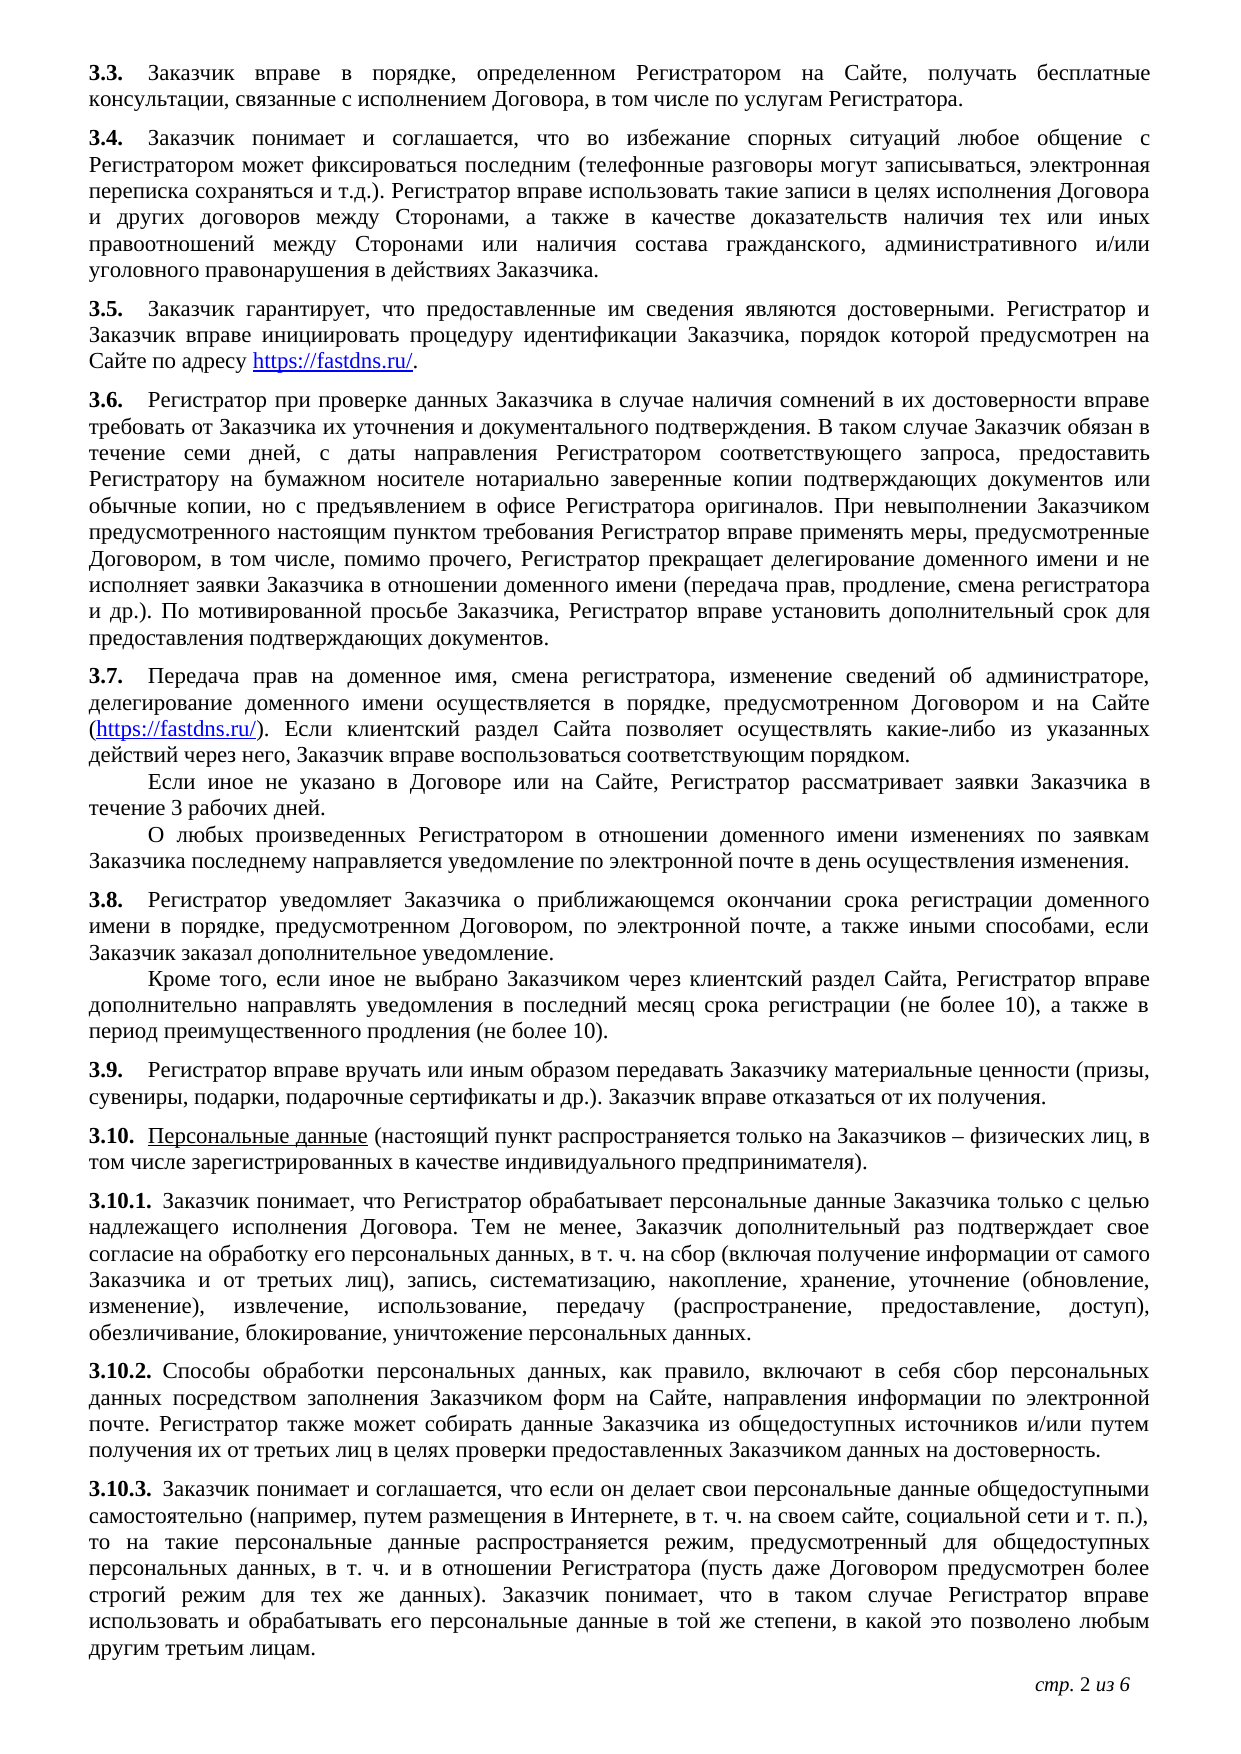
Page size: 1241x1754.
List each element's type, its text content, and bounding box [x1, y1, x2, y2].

text Кроме того, если иное не выбрано Заказчиком через клиентский раздел Сайта, Регистратор вправе дополнительно направлять уведомления в последний месяц срока регистрации (не более 10), а также в период преимущественного продления (не более 10). [89, 965, 1152, 1044]
list Способы обработки персональных данных, как правило, включают в себя сбор персональных данных посредством заполнения Заказчиком форм на Сайте, направления информации по электронной почте. Регистратор также может собирать данные Заказчика из общедоступных источников и/или путем получения их от третьих лиц в целях проверки предоставленных Заказчиком данных на достоверность. [89, 1357, 1152, 1463]
list Персональные данные (настоящий пункт распространяется только на Заказчиков – физических лиц, в том числе зарегистрированных в качестве индивидуального предпринимателя). [89, 1122, 1152, 1174]
text О любых произведенных Регистратором в отношении доменного имени изменениях по заявкам Заказчика последнему направляется уведомление по электронной почте в день осуществления изменения. [89, 821, 1152, 873]
list Заказчик понимает и соглашается, что если он делает свои персональные данные общедоступными самостоятельно (например, путем размещения в Интернете, в т. ч. на своем сайте, социальной сети и т. п.), то на такие персональные данные распространяется режим, предусмотренный для общедоступных персональных данных, в т. ч. и в отношении Регистратора (пусть даже Договором предусмотрен более строгий режим для тех же данных). Заказчик понимает, что в таком случае Регистратор вправе использовать и обрабатывать его персональные данные в той же степени, в какой это позволено любым другим третьим лицам. [89, 1475, 1152, 1660]
list Заказчик понимает, что Регистратор обрабатывает персональные данные Заказчика только с целью надлежащего исполнения Договора. Тем не менее, Заказчик дополнительный раз подтверждает свое согласие на обработку его персональных данных, в т. ч. на сбор (включая получение информации от самого Заказчика и от третьих лиц), запись, систематизацию, накопление, хранение, уточнение (обновление, изменение), извлечение, использование, передачу (распространение, предоставление, доступ), обезличивание, блокирование, уничтожение персональных данных. [89, 1187, 1152, 1345]
list Заказчик вправе в порядке, определенном Регистратором на Сайте, получать бесплатные консультации, связанные с исполнением Договора, в том числе по услугам Регистратора. [89, 59, 1152, 112]
list Регистратор при проверке данных Заказчика в случае наличия сомнений в их достоверности вправе требовать от Заказчика их уточнения и документального подтверждения. В таком случае Заказчик обязан в течение семи дней, с даты направления Регистратором соответствующего запроса, предоставить Регистратору на бумажном носителе нотариально заверенные копии подтверждающих документов или обычные копии, но с предъявлением в офисе Регистратора оригиналов. При невыполнении Заказчиком предусмотренного настоящим пунктом требования Регистратор вправе применять меры, предусмотренные Договором, в том числе, помимо прочего, Регистратор прекращает делегирование доменного имени и не исполняет заявки Заказчика в отношении доменного имени (передача прав, продление, смена регистратора и др.). По мотивированной просьбе Заказчика, Регистратор вправе установить дополнительный срок для предоставления подтверждающих документов. [89, 386, 1152, 650]
list Заказчик понимает и соглашается, что во избежание спорных ситуаций любое общение с Регистратором может фиксироваться последним (телефонные разговоры могут записываться, электронная переписка сохраняться и т.д.). Регистратор вправе использовать такие записи в целях исполнения Договора и других договоров между Сторонами, а также в качестве доказательств наличия тех или иных правоотношений между Сторонами или наличия состава гражданского, административного и/или уголовного правонарушения в действиях Заказчика. [89, 124, 1152, 282]
list Регистратор вправе вручать или иным образом передавать Заказчику материальные ценности (призы, сувениры, подарки, подарочные сертификаты и др.). Заказчик вправе отказаться от их получения. [89, 1056, 1152, 1109]
list Регистратор уведомляет Заказчика о приближающемся окончании срока регистрации доменного имени в порядке, предусмотренном Договором, по электронной почте, а также иными способами, если Заказчик заказал дополнительное уведомление. [89, 886, 1152, 965]
list Заказчик гарантирует, что предоставленные им сведения являются достоверными. Регистратор и Заказчик вправе инициировать процедуру идентификации Заказчика, порядок которой предусмотрен на Сайте по адресу https://fastdns.ru/. [89, 295, 1152, 374]
text Если иное не указано в Договоре или на Сайте, Регистратор рассматривает заявки Заказчика в течение 3 рабочих дней. [89, 768, 1152, 821]
list Передача прав на доменное имя, смена регистратора, изменение сведений об администраторе, делегирование доменного имени осуществляется в порядке, предусмотренном Договором и на Сайте (https://fastdns.ru/). Если клиентский раздел Сайта позволяет осуществлять какие-либо из указанных действий через него, Заказчик вправе воспользоваться соответствующим порядком. [89, 662, 1152, 768]
